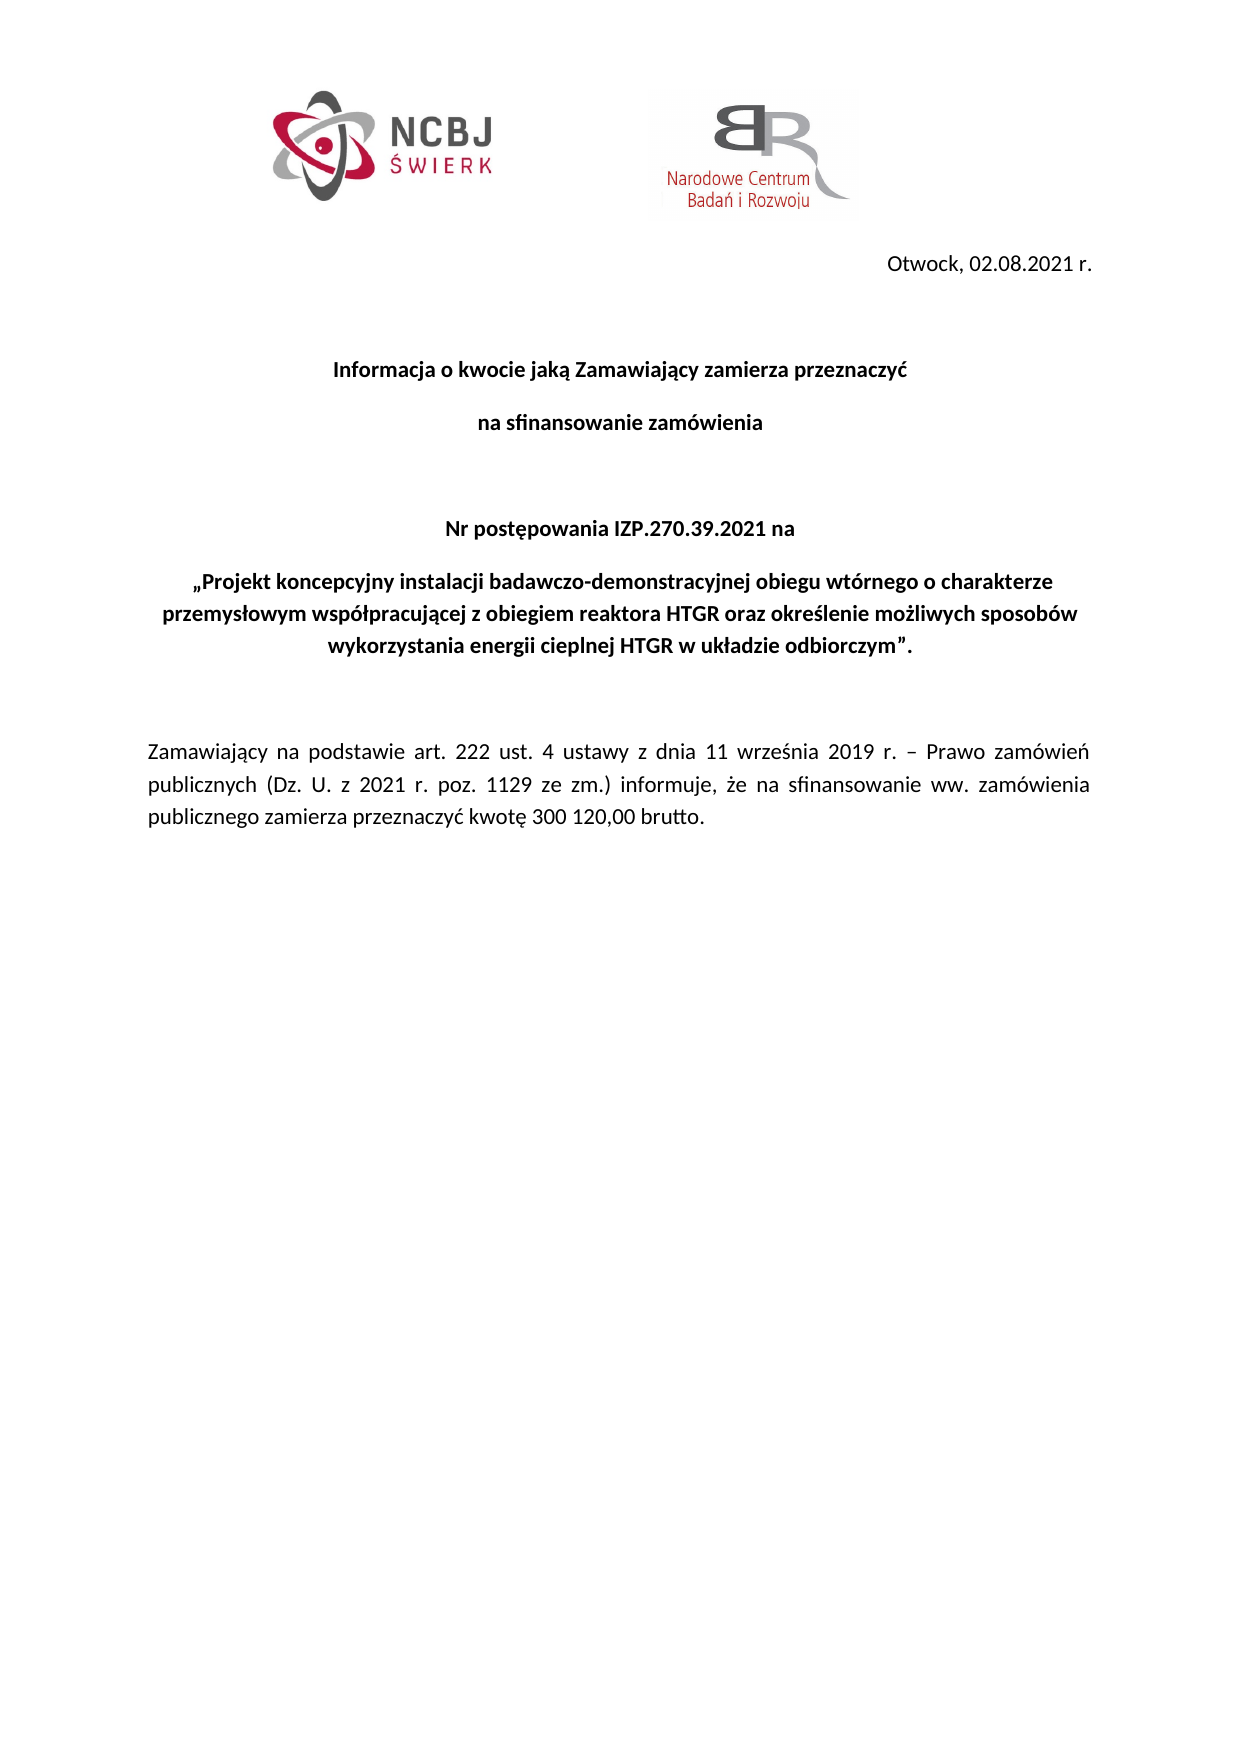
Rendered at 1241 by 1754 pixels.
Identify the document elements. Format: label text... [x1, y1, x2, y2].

text Zamawiający na podstawie art. 222 ust. 4 ustawy z dnia 11 września 2019 r. – Prawo zamówień publicznych (Dz. U. z 2021 r. poz. 1129 ze zm.) informuje, że na sfinansowanie ww. zamówienia publicznego zamierza przeznaczyć kwotę 300 120,00 brutto. [148, 737, 1093, 830]
text Informacja o kwocie jaką Zamawiający zamierza przeznaczyć [148, 355, 1093, 383]
text Otwock, 02.08.2021 r. [148, 249, 1093, 277]
text „Projekt koncepcyjny instalacji badawczo-demonstracyjnej obiegu wtórnego o charakterze przemysłowym współpracującej z obiegiem reaktora HTGR oraz określenie możliwych sposobów wykorzystania energii cieplnej HTGR w układzie odbiorczym”. [148, 567, 1093, 659]
text Nr postępowania IZP.270.39.2021 na [148, 514, 1093, 542]
text na sfinansowanie zamówienia [148, 408, 1093, 436]
picture [647, 89, 859, 221]
picture [266, 73, 503, 221]
